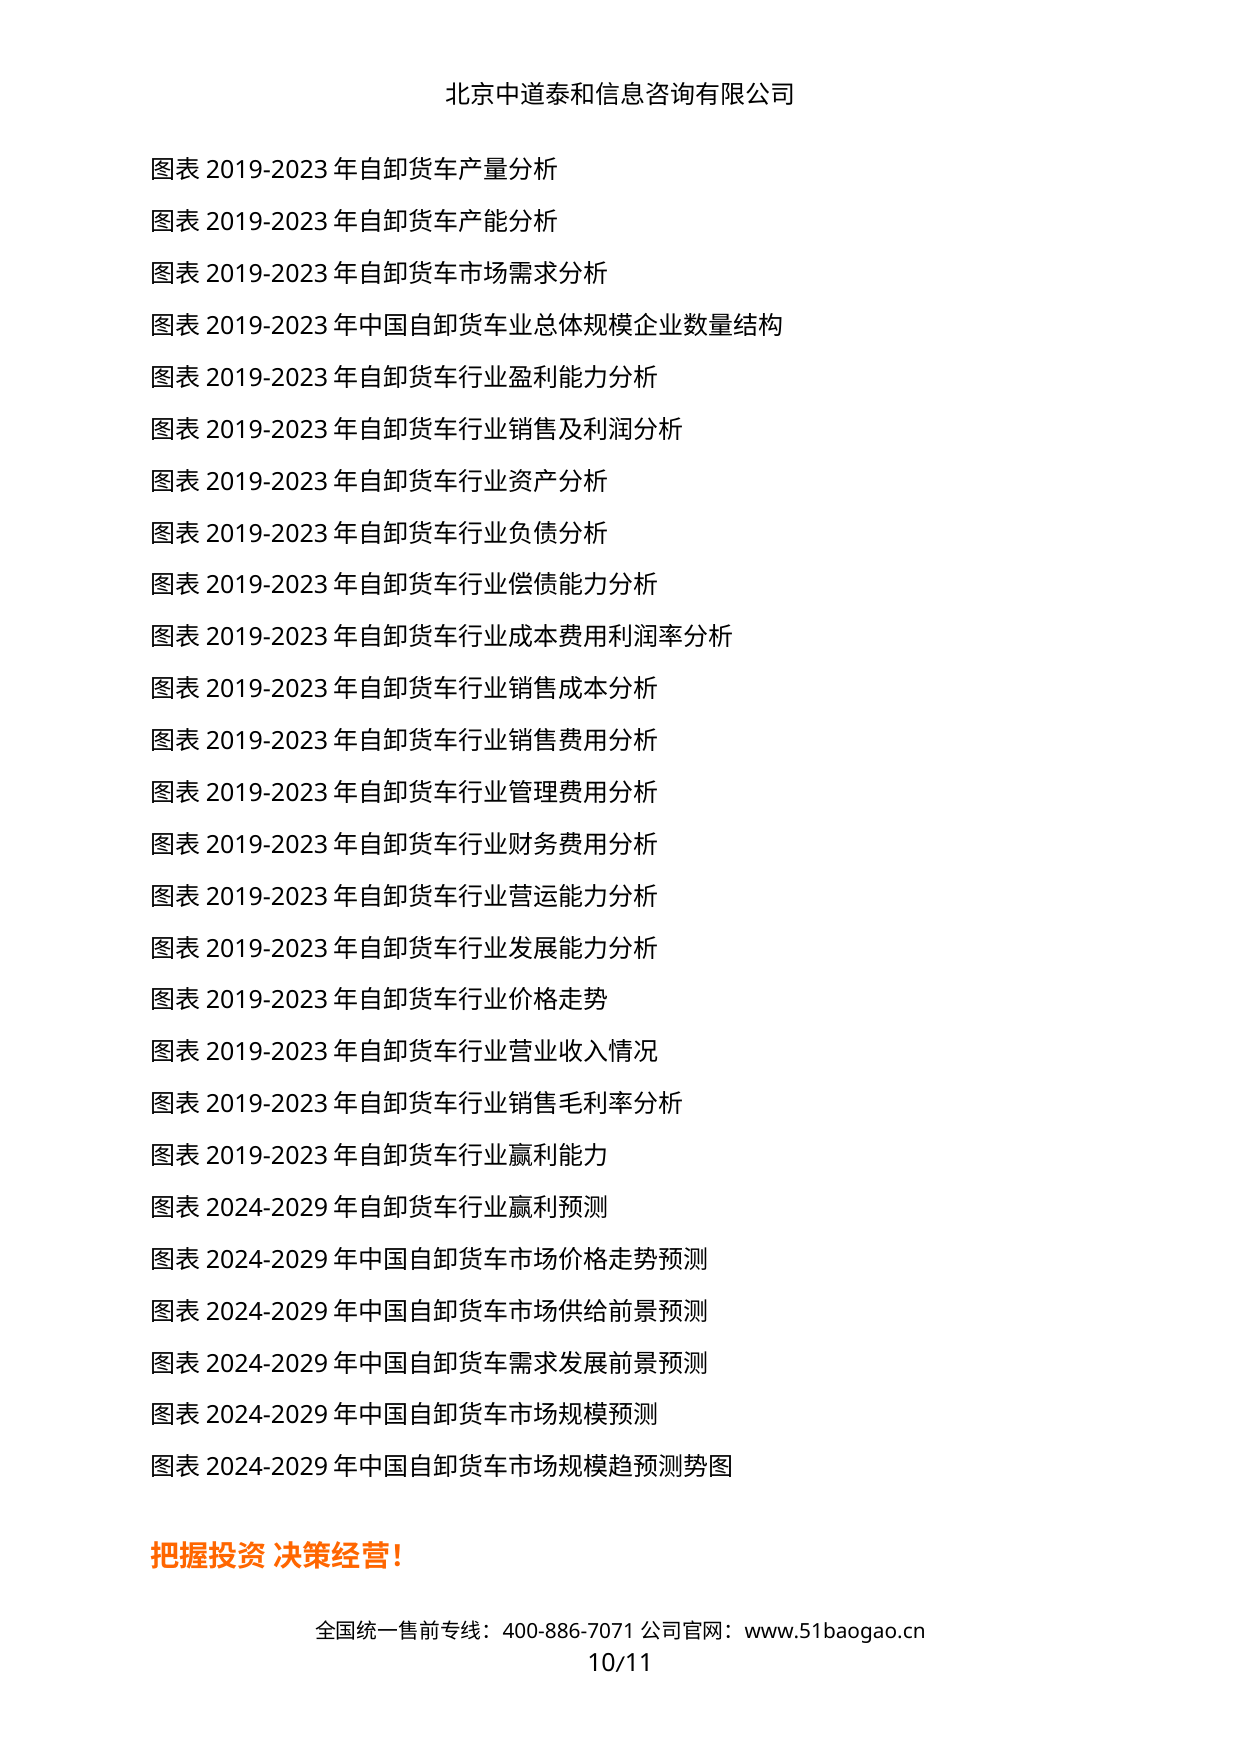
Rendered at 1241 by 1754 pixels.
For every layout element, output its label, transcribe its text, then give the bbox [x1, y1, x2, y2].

text 图表 2019-2023年自卸货车行业盈利能力分析 [150, 357, 1090, 394]
text 图表 2019-2023年自卸货车行业营业收入情况 [150, 1032, 1090, 1068]
text 图表 2019-2023年自卸货车行业价格走势 [150, 980, 1090, 1016]
text 图表 2024-2029年中国自卸货车需求发展前景预测 [150, 1343, 1090, 1379]
text 图表 2019-2023年自卸货车行业销售成本分析 [150, 669, 1090, 705]
text 图表 2024-2029年中国自卸货车市场规模趋预测势图 [150, 1447, 1090, 1483]
text 图表 2019-2023年自卸货车行业资产分析 [150, 461, 1090, 497]
text 图表 2019-2023年自卸货车行业管理费用分析 [150, 772, 1090, 809]
text 图表 2024-2029年中国自卸货车市场价格走势预测 [150, 1239, 1090, 1276]
text 图表 2019-2023年自卸货车行业销售费用分析 [150, 721, 1090, 757]
text 图表 2019-2023年自卸货车行业偿债能力分析 [150, 565, 1090, 601]
text 图表 2019-2023年自卸货车行业财务费用分析 [150, 824, 1090, 861]
text 图表 2024-2029年自卸货车行业赢利预测 [150, 1187, 1090, 1224]
text 图表 2019-2023年自卸货车产能分析 [150, 202, 1090, 238]
text 图表 2019-2023年自卸货车行业发展能力分析 [150, 928, 1090, 964]
text 图表 2019-2023年中国自卸货车业总体规模企业数量结构 [150, 306, 1090, 342]
text 图表 2024-2029年中国自卸货车市场供给前景预测 [150, 1291, 1090, 1327]
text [150, 1499, 1090, 1575]
text 图表 2019-2023年自卸货车行业销售及利润分析 [150, 409, 1090, 446]
text 图表 2019-2023年自卸货车行业负债分析 [150, 513, 1090, 549]
text 图表 2019-2023年自卸货车行业销售毛利率分析 [150, 1084, 1090, 1120]
text 图表 2024-2029年中国自卸货车市场规模预测 [150, 1395, 1090, 1431]
text 图表 2019-2023年自卸货车行业营运能力分析 [150, 876, 1090, 912]
text 图表 2019-2023年自卸货车产量分析 [150, 150, 1090, 186]
text 图表 2019-2023年自卸货车行业成本费用利润率分析 [150, 617, 1090, 653]
text 图表 2019-2023年自卸货车市场需求分析 [150, 254, 1090, 290]
text 图表 2019-2023年自卸货车行业赢利能力 [150, 1136, 1090, 1172]
